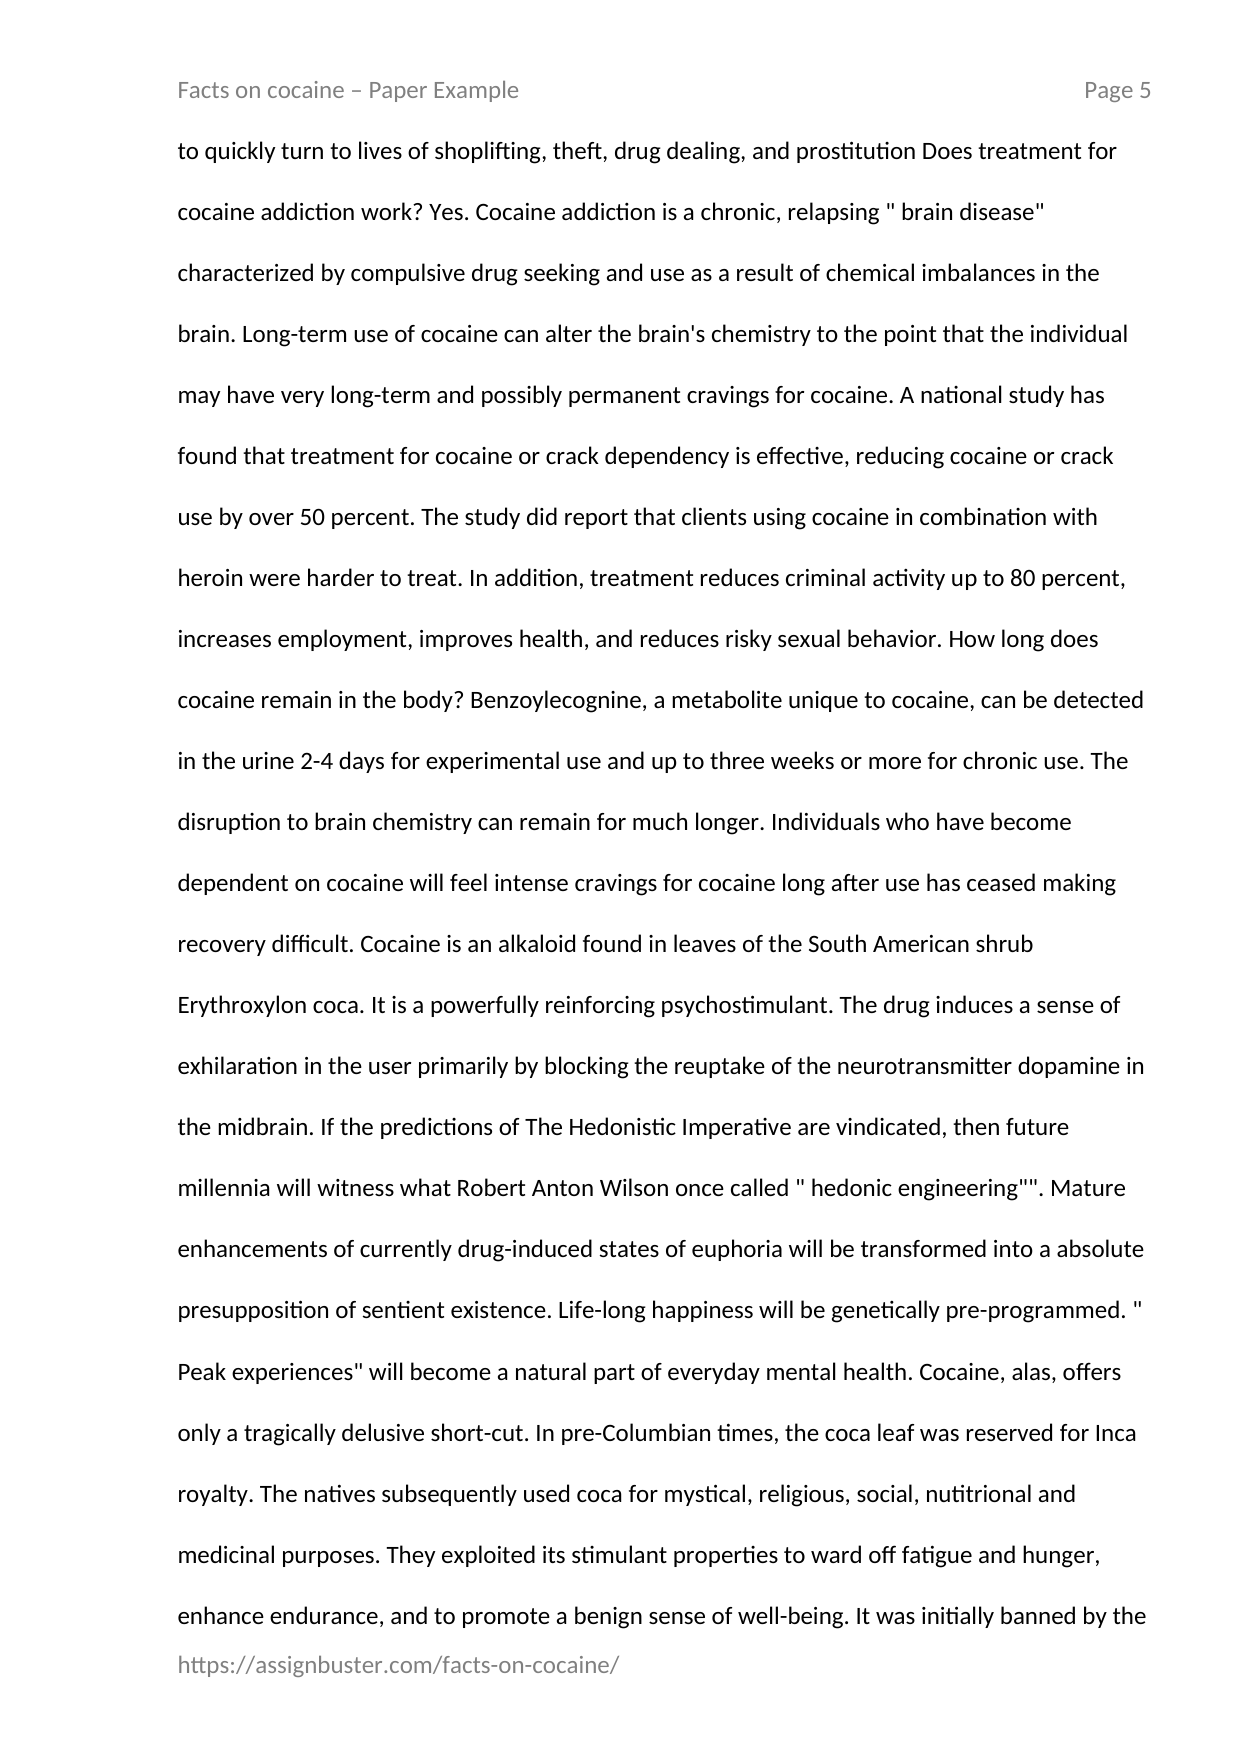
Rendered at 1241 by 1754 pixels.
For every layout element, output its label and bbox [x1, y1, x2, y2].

text [177, 135, 1152, 1630]
